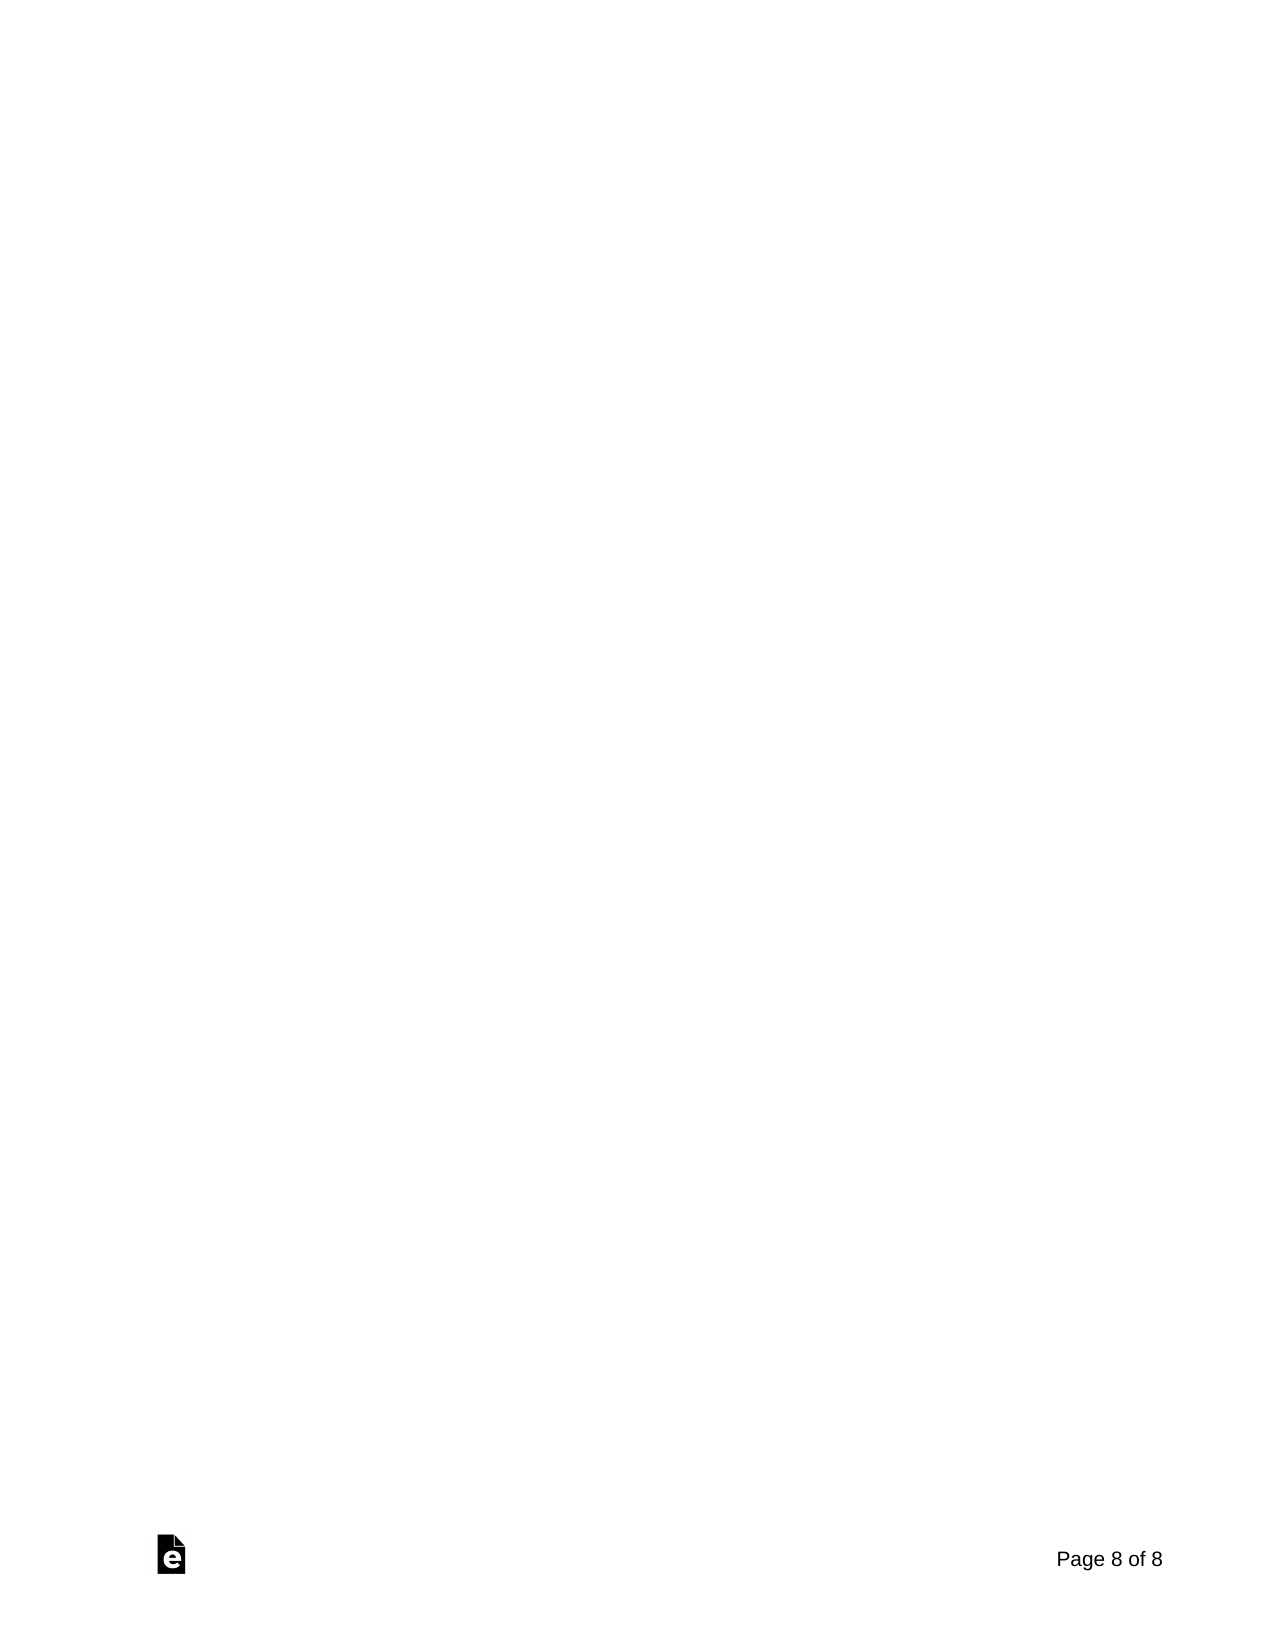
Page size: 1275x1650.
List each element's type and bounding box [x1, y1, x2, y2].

picture [150, 1533, 192, 1575]
